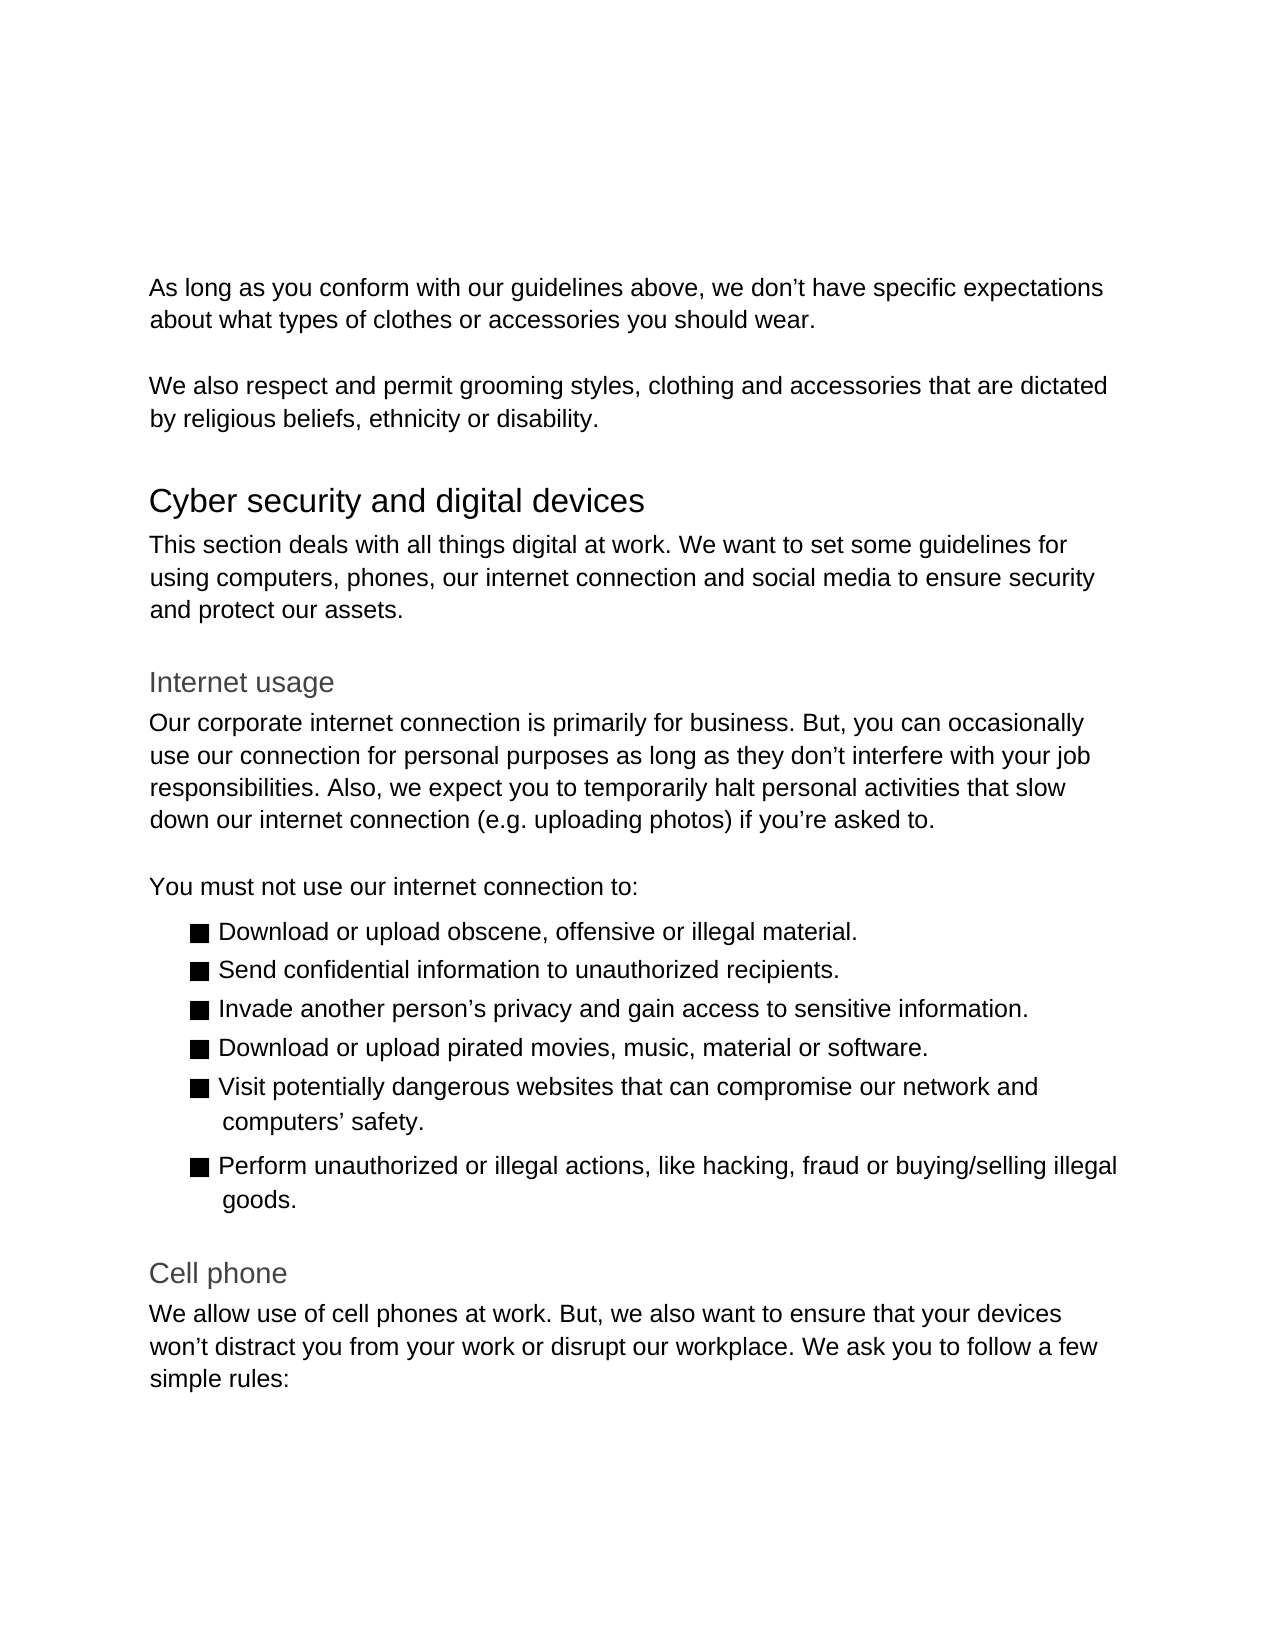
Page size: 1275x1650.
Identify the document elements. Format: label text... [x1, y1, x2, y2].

text ■ Invade another person’s privacy and gain access to sensitive information. [188, 991, 1125, 1025]
text This section deals with all things digital at work. We want to set some guidelines for using computers, phones, our internet connection and social media to ensure security and protect our assets. [148, 530, 1125, 624]
text We also respect and permit grooming styles, clothing and accessories that are dictated by religious beliefs, ethnicity or disability. [148, 371, 1125, 432]
subtitle Cyber security and digital devices [148, 481, 1125, 520]
text ■ Download or upload obscene, offensive or illegal material. [188, 913, 1125, 947]
text ■ Download or upload pirated movies, music, material or software. [188, 1030, 1125, 1064]
text You must not use our internet connection to: [148, 872, 1125, 901]
text ■ Perform unauthorized or illegal actions, like hacking, fraud or buying/selling illegal goods. [188, 1148, 1125, 1214]
text ■ Visit potentially dangerous websites that can compromise our network and computers’ safety. [188, 1069, 1125, 1135]
subtitle Cell phone [148, 1256, 1125, 1289]
text As long as you conform with our guidelines above, we don’t have specific expectations about what types of clothes or accessories you should wear. [148, 273, 1125, 334]
text Our corporate internet connection is primarily for business. But, you can occasionally use our connection for personal purposes as long as they don’t interfere with your job responsibilities. Also, we expect you to temporarily halt personal activities that slow down our internet connection (e.g. uploading photos) if you’re asked to. [148, 708, 1125, 834]
subtitle Internet usage [148, 665, 1125, 699]
text We allow use of cell phones at work. But, we also want to ensure that your devices won’t distract you from your work or disrupt our workplace. We ask you to follow a few simple rules: [148, 1299, 1125, 1393]
text ■ Send confidential information to unauthorized recipients. [188, 952, 1125, 986]
